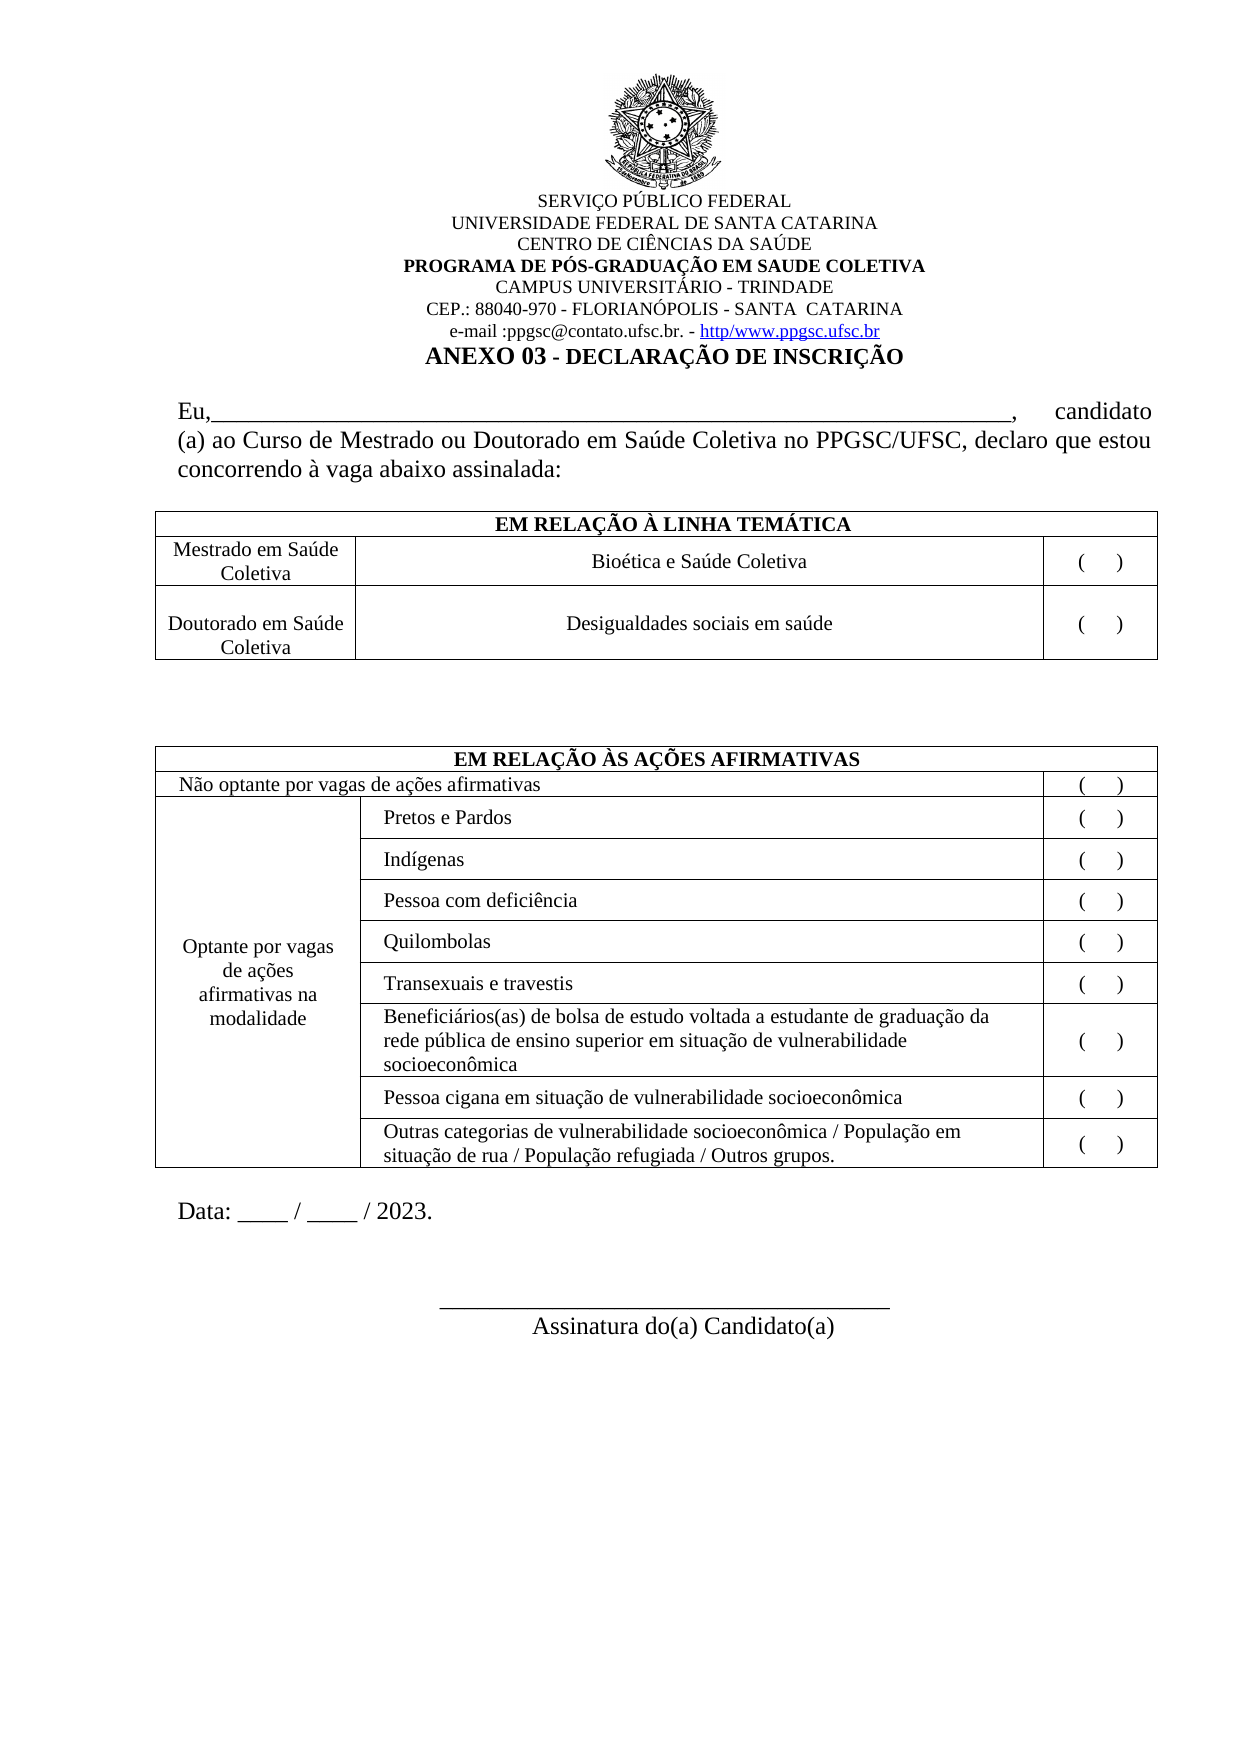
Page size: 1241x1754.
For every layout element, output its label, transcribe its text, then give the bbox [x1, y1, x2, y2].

table_cell ( ) [1044, 797, 1157, 837]
text ____________________________________ [177, 1283, 1152, 1311]
text ANEXO 03 - DECLARAÇÃO DE INSCRIÇÃO [177, 341, 1152, 370]
table_cell ( ) [1044, 772, 1157, 796]
picture [602, 73, 727, 191]
table_cell ( ) [1044, 1004, 1157, 1076]
table_header EM RELAÇÃO ÀS AÇÕES AFIRMATIVAS [156, 747, 1157, 771]
text Eu,________________________________________________________________, candidato (a) ao Curso de Mestrado ou Doutorado em Saúde Coletiva no PPGSC/UFSC, declaro que estou concorrendo à vaga abaixo assinalada: [177, 396, 1152, 482]
table_cell Desigualdades sociais em saúde [356, 586, 1043, 659]
table_cell Pessoa cigana em situação de vulnerabilidade socioeconômica [361, 1077, 1043, 1117]
table_cell Outras categorias de vulnerabilidade socioeconômica / População em situação de rua / População refugiada / Outros grupos. [835, 1119, 1043, 1167]
table_cell Bioética e Saúde Coletiva [356, 537, 1043, 585]
table_cell ( ) [1044, 537, 1157, 585]
table_cell Quilombolas [361, 921, 1043, 962]
table_cell Pretos e Pardos [361, 797, 1043, 837]
text Data: ____ / ____ / 2023. [177, 1196, 1152, 1225]
table_cell ( ) [1044, 1077, 1157, 1117]
table_cell ( ) [1044, 839, 1157, 879]
table_cell ( ) [1044, 963, 1157, 1003]
table_cell ( ) [1044, 586, 1157, 659]
table_cell ( ) [1044, 880, 1157, 920]
table_cell Beneficiários(as) de bolsa de estudo voltada a estudante de graduação da rede pública de ensino superior em situação de vulnerabilidade socioeconômica [361, 1004, 1043, 1076]
table_cell ( ) [1044, 1119, 1157, 1167]
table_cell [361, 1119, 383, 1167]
table_header EM RELAÇÃO À LINHA TEMÁTICA [156, 512, 1157, 536]
table_cell Pessoa com deficiência [361, 880, 1043, 920]
table_cell Optante por vagas de ações afirmativas na modalidade [156, 797, 360, 1167]
table_cell Não optante por vagas de ações afirmativas [156, 772, 1043, 796]
table_cell Transexuais e travestis [361, 963, 1043, 1003]
text Assinatura do(a) Candidato(a) [177, 1311, 1152, 1340]
table_cell Doutorado em Saúde Coletiva [156, 586, 355, 659]
table_cell Indígenas [361, 839, 1043, 879]
table_cell ( ) [1044, 921, 1157, 962]
table_cell Mestrado em Saúde Coletiva [156, 537, 355, 585]
